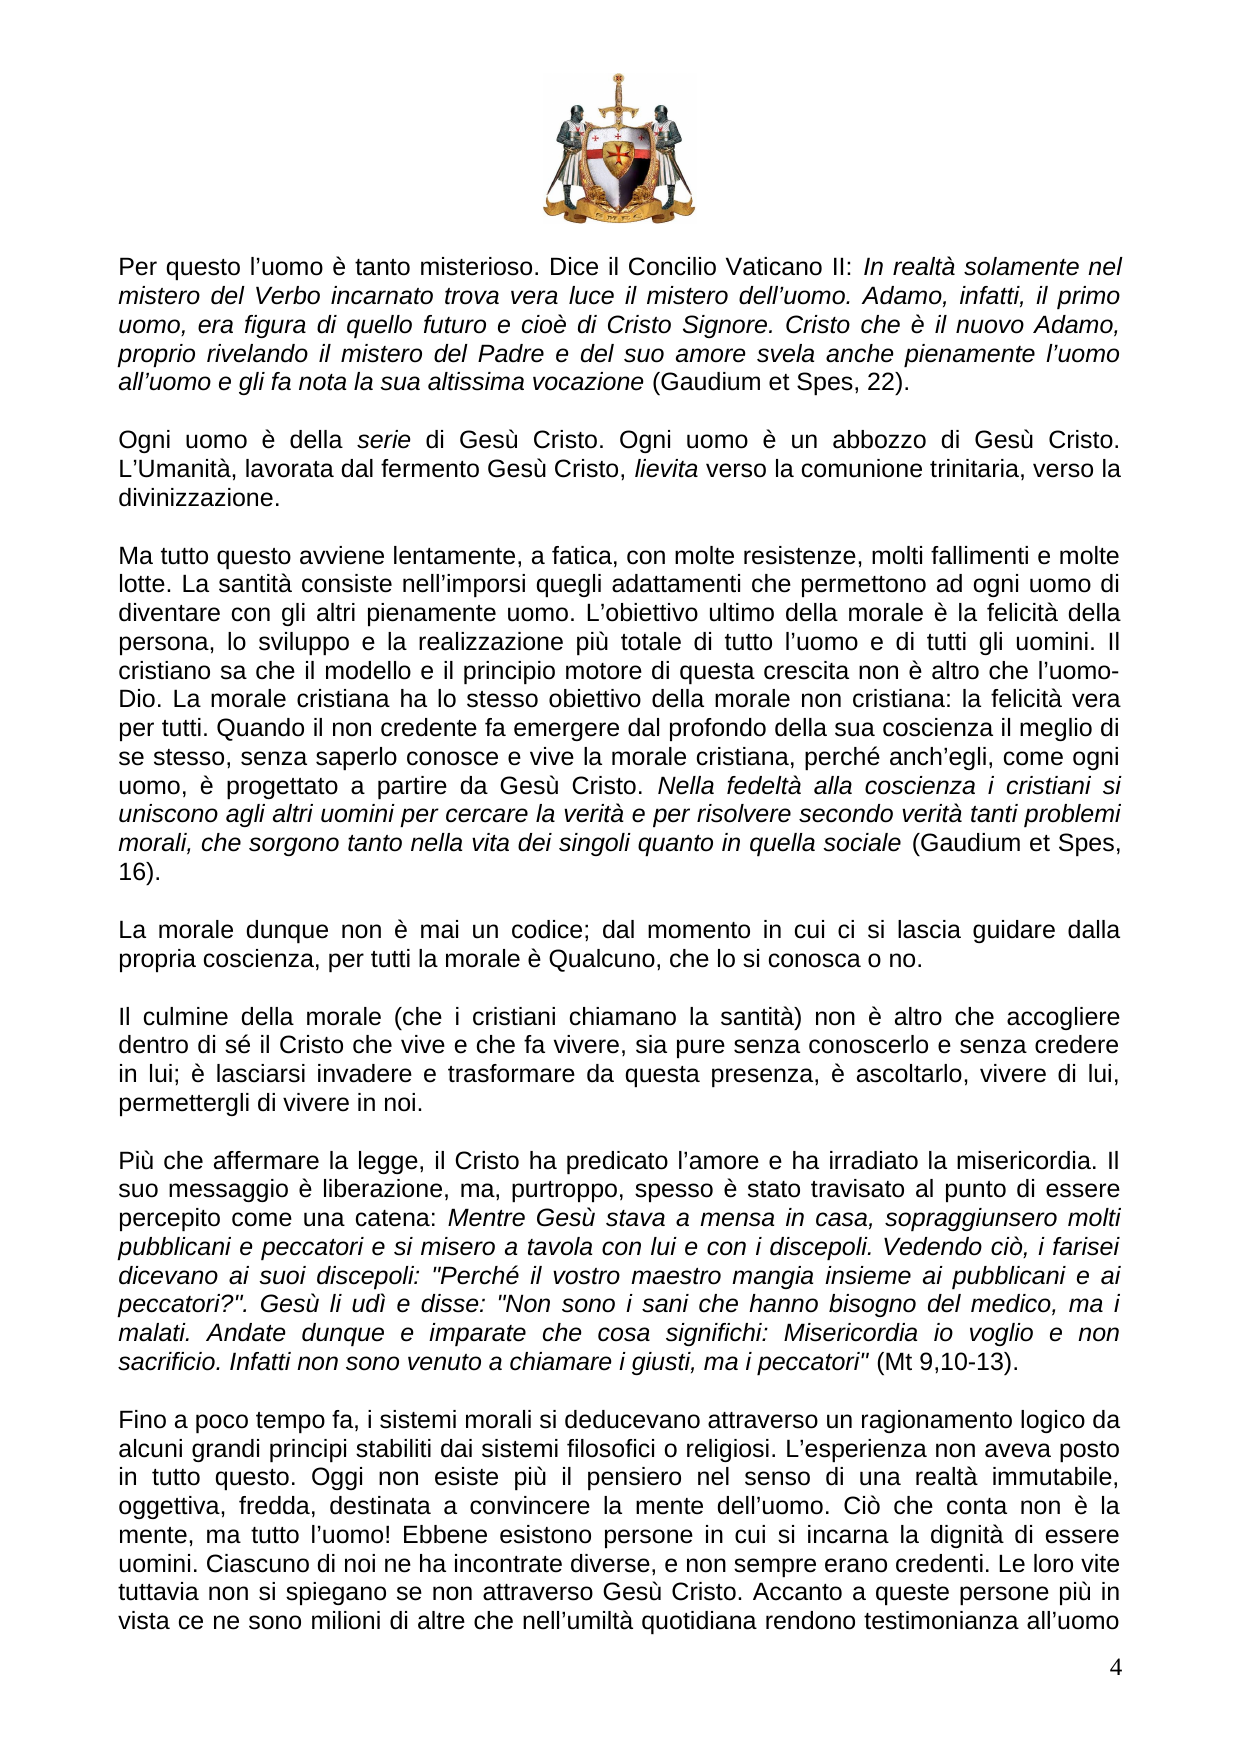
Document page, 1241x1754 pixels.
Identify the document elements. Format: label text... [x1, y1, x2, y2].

text Ma tutto questo avviene lentamente, a fatica, con molte resistenze, molti fallimenti e molte lotte. La santità consiste nell’imporsi quegli adattamenti che permettono ad ogni uomo di diventare con gli altri pienamente uomo. L’obiettivo ultimo della morale è la felicità della persona, lo sviluppo e la realizzazione più totale di tutto l’uomo e di tutti gli uomini. Il cristiano sa che il modello e il principio motore di questa crescita non è altro che l’uomo-Dio. La morale cristiana ha lo stesso obiettivo della morale non cristiana: la felicità vera per tutti. Quando il non credente fa emergere dal profondo della sua coscienza il meglio di se stesso, senza saperlo conosce e vive la morale cristiana, perché anch’egli, come ogni uomo, è progettato a partire da Gesù Cristo. Nella fedeltà alla coscienza i cristiani si uniscono agli altri uomini per cercare la verità e per risolvere secondo verità tanti problemi morali, che sorgono tanto nella vita dei singoli quanto in quella sociale (Gaudium et Spes, 16). [118, 541, 1122, 886]
text La morale dunque non è mai un codice; dal momento in cui ci si lascia guidare dalla propria coscienza, per tutti la morale è Qualcuno, che lo si conosca o no. [118, 915, 1122, 972]
text Il culmine della morale (che i cristiani chiamano la santità) non è altro che accogliere dentro di sé il Cristo che vive e che fa vivere, sia pure senza conoscerlo e senza credere in lui; è lasciarsi invadere e trasformare da questa presenza, è ascoltarlo, vivere di lui, permettergli di vivere in noi. [118, 1001, 1122, 1116]
text Ogni uomo è della serie di Gesù Cristo. Ogni uomo è un abbozzo di Gesù Cristo. L’Umanità, lavorata dal fermento Gesù Cristo, lievita verso la comunione trinitaria, verso la divinizzazione. [118, 425, 1122, 511]
text Più che affermare la legge, il Cristo ha predicato l’amore e ha irradiato la misericordia. Il suo messaggio è liberazione, ma, purtroppo, spesso è stato travisato al punto di essere percepito come una catena: Mentre Gesù stava a mensa in casa, sopraggiunsero molti pubblicani e peccatori e si misero a tavola con lui e con i discepoli. Vedendo ciò, i farisei dicevano ai suoi discepoli: "Perché il vostro maestro mangia insieme ai pubblicani e ai peccatori?". Gesù li udì e disse: "Non sono i sani che hanno bisogno del medico, ma i malati. Andate dunque e imparate che cosa significhi: Misericordia io voglio e non sacrificio. Infatti non sono venuto a chiamare i giusti, ma i peccatori" (Mt 9,10-13). [118, 1146, 1122, 1376]
text Per questo l’uomo è tanto misterioso. Dice il Concilio Vaticano II: In realtà solamente nel mistero del Verbo incarnato trova vera luce il mistero dell’uomo. Adamo, infatti, il primo uomo, era figura di quello futuro e cioè di Cristo Signore. Cristo che è il nuovo Adamo, proprio rivelando il mistero del Padre e del suo amore svela anche pienamente l’uomo all’uomo e gli fa nota la sua altissima vocazione (Gaudium et Spes, 22). [118, 252, 1122, 396]
picture [542, 73, 698, 224]
